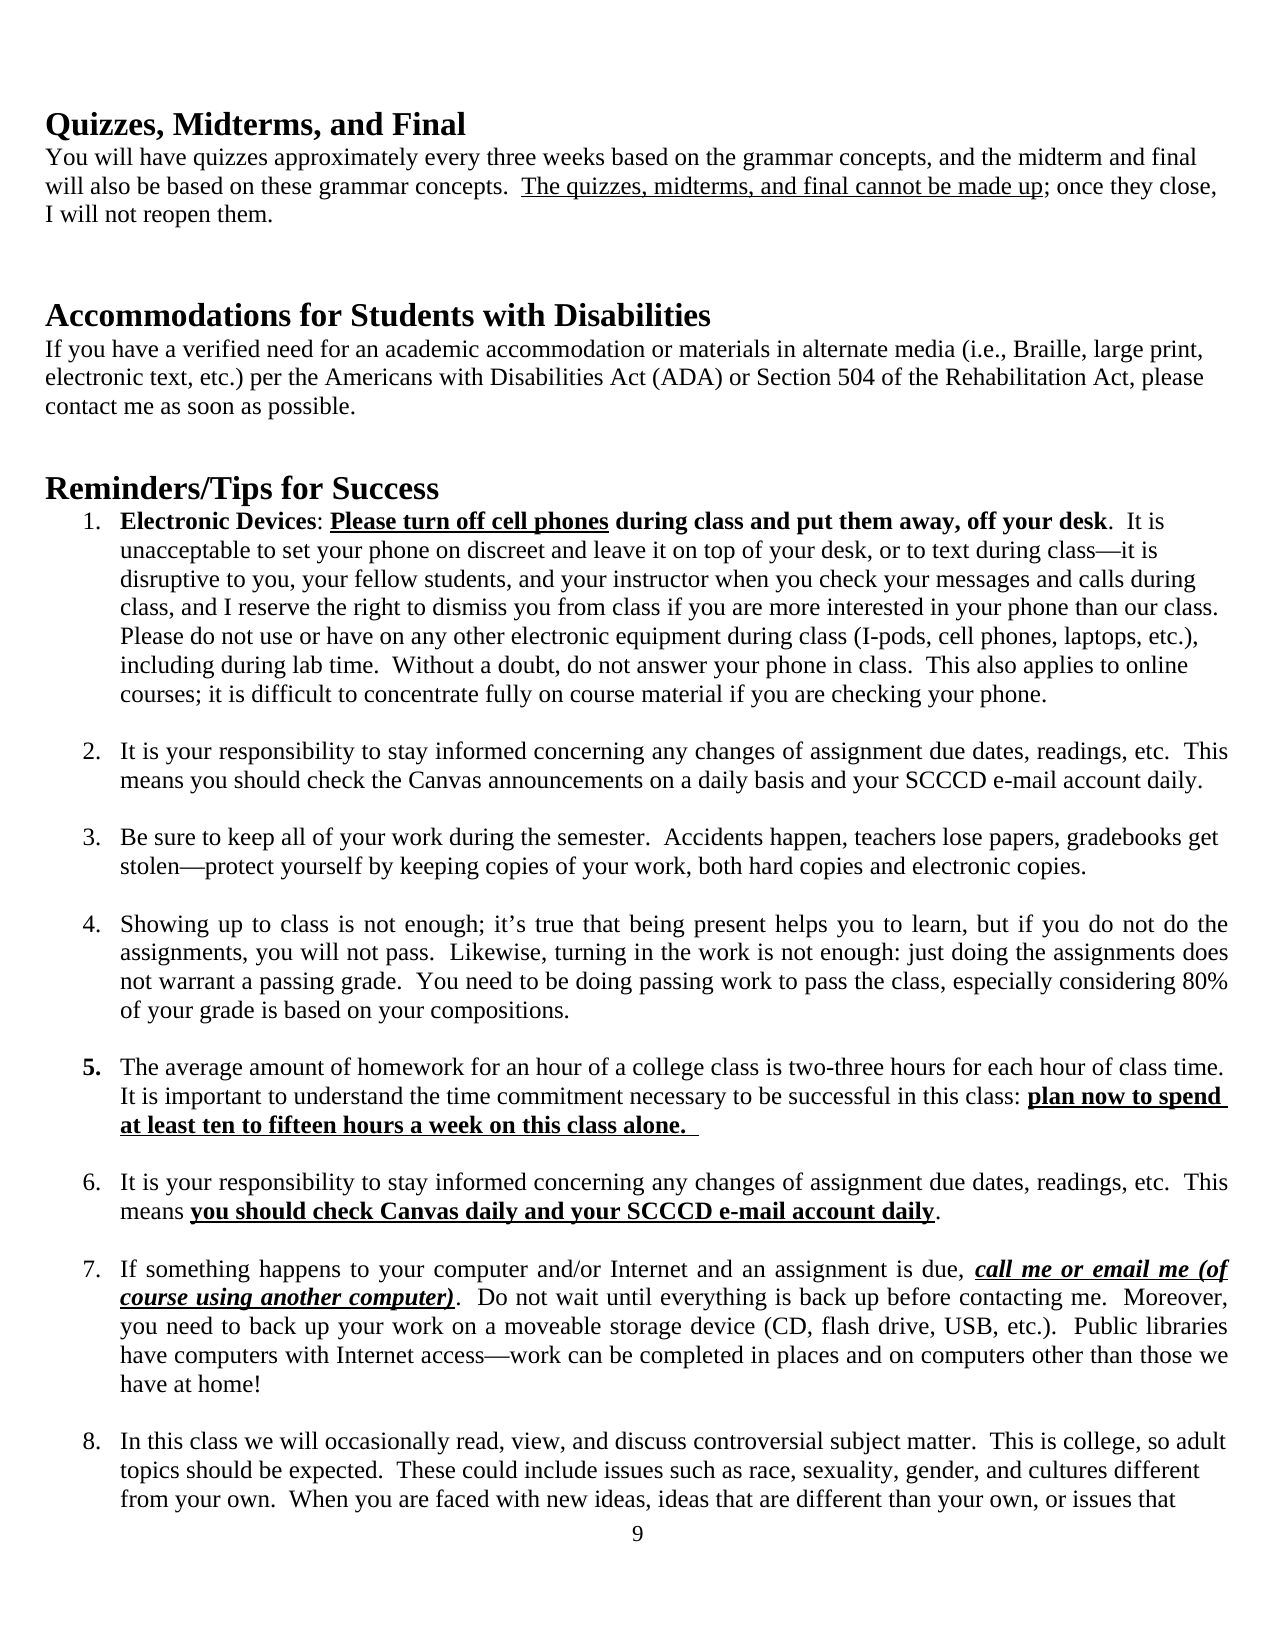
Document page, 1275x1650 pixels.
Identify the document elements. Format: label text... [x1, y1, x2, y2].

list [82, 1426, 1230, 1512]
list It is your responsibility to stay informed concerning any changes of assignment due dates, readings, etc. This means you should check the Canvas announcements on a daily basis and your SCCCD e-mail account daily. [82, 736, 1230, 794]
list If something happens to your computer and/or Internet and an assignment is due, call me or email me (of course using another computer). Do not wait until everything is back up before contacting me. Moreover, you need to back up your work on a moveable storage device (CD, flash drive, USB, etc.). Public libraries have computers with Internet access—work can be completed in places and on computers other than those we have at home! [82, 1254, 1230, 1397]
subtitle Accommodations for Students with Disabilities [45, 295, 1230, 334]
list Be sure to keep all of your work during the semester. Accidents happen, teachers lose papers, gradebooks get stolen—protect yourself by keeping copies of your work, both hard copies and electronic copies. [82, 822, 1230, 880]
list Electronic Devices: Please turn off cell phones during class and put them away, off your desk. It is unacceptable to set your phone on discreet and leave it on top of your desk, or to text during class—it is disruptive to you, your fellow students, and your instructor when you check your messages and calls during class, and I reserve the right to dismiss you from class if you are more interested in your phone than our class. Please do not use or have on any other electronic equipment during class (I-pods, cell phones, laptops, etc.), including during lab time. Without a doubt, do not answer your phone in class. This also applies to online courses; it is difficult to concentrate fully on course material if you are checking your phone. [82, 506, 1230, 707]
list The average amount of homework for an hour of a college class is two-three hours for each hour of class time. It is important to understand the time commitment necessary to be successful in this class: plan now to spend at least ten to fifteen hours a week on this class alone. [82, 1052, 1230, 1139]
text Reminders/Tips for Success [45, 468, 1230, 506]
subtitle You will have quizzes approximately every three weeks based on the grammar concepts, and the midterm and final will also be based on these grammar concepts. The quizzes, midterms, and final cannot be made up; once they close, I will not reopen them. [45, 142, 1230, 228]
list It is your responsibility to stay informed concerning any changes of assignment due dates, readings, etc. This means you should check Canvas daily and your SCCCD e-mail account daily. [82, 1167, 1230, 1225]
text If you have a verified need for an academic accommodation or materials in alternate media (i.e., Braille, large print, electronic text, etc.) per the Americans with Disabilities Act (ADA) or Section 504 of the Rehabilitation Act, please contact me as soon as possible. [45, 334, 1230, 420]
list Showing up to class is not enough; it’s true that being present helps you to learn, but if you do not do the assignments, you will not pass. Likewise, turning in the work is not enough: just doing the assignments does not warrant a passing grade. You need to be doing passing work to pass the class, especially considering 80% of your grade is based on your compositions. [82, 909, 1230, 1024]
subtitle Quizzes, Midterms, and Final [45, 104, 1230, 142]
